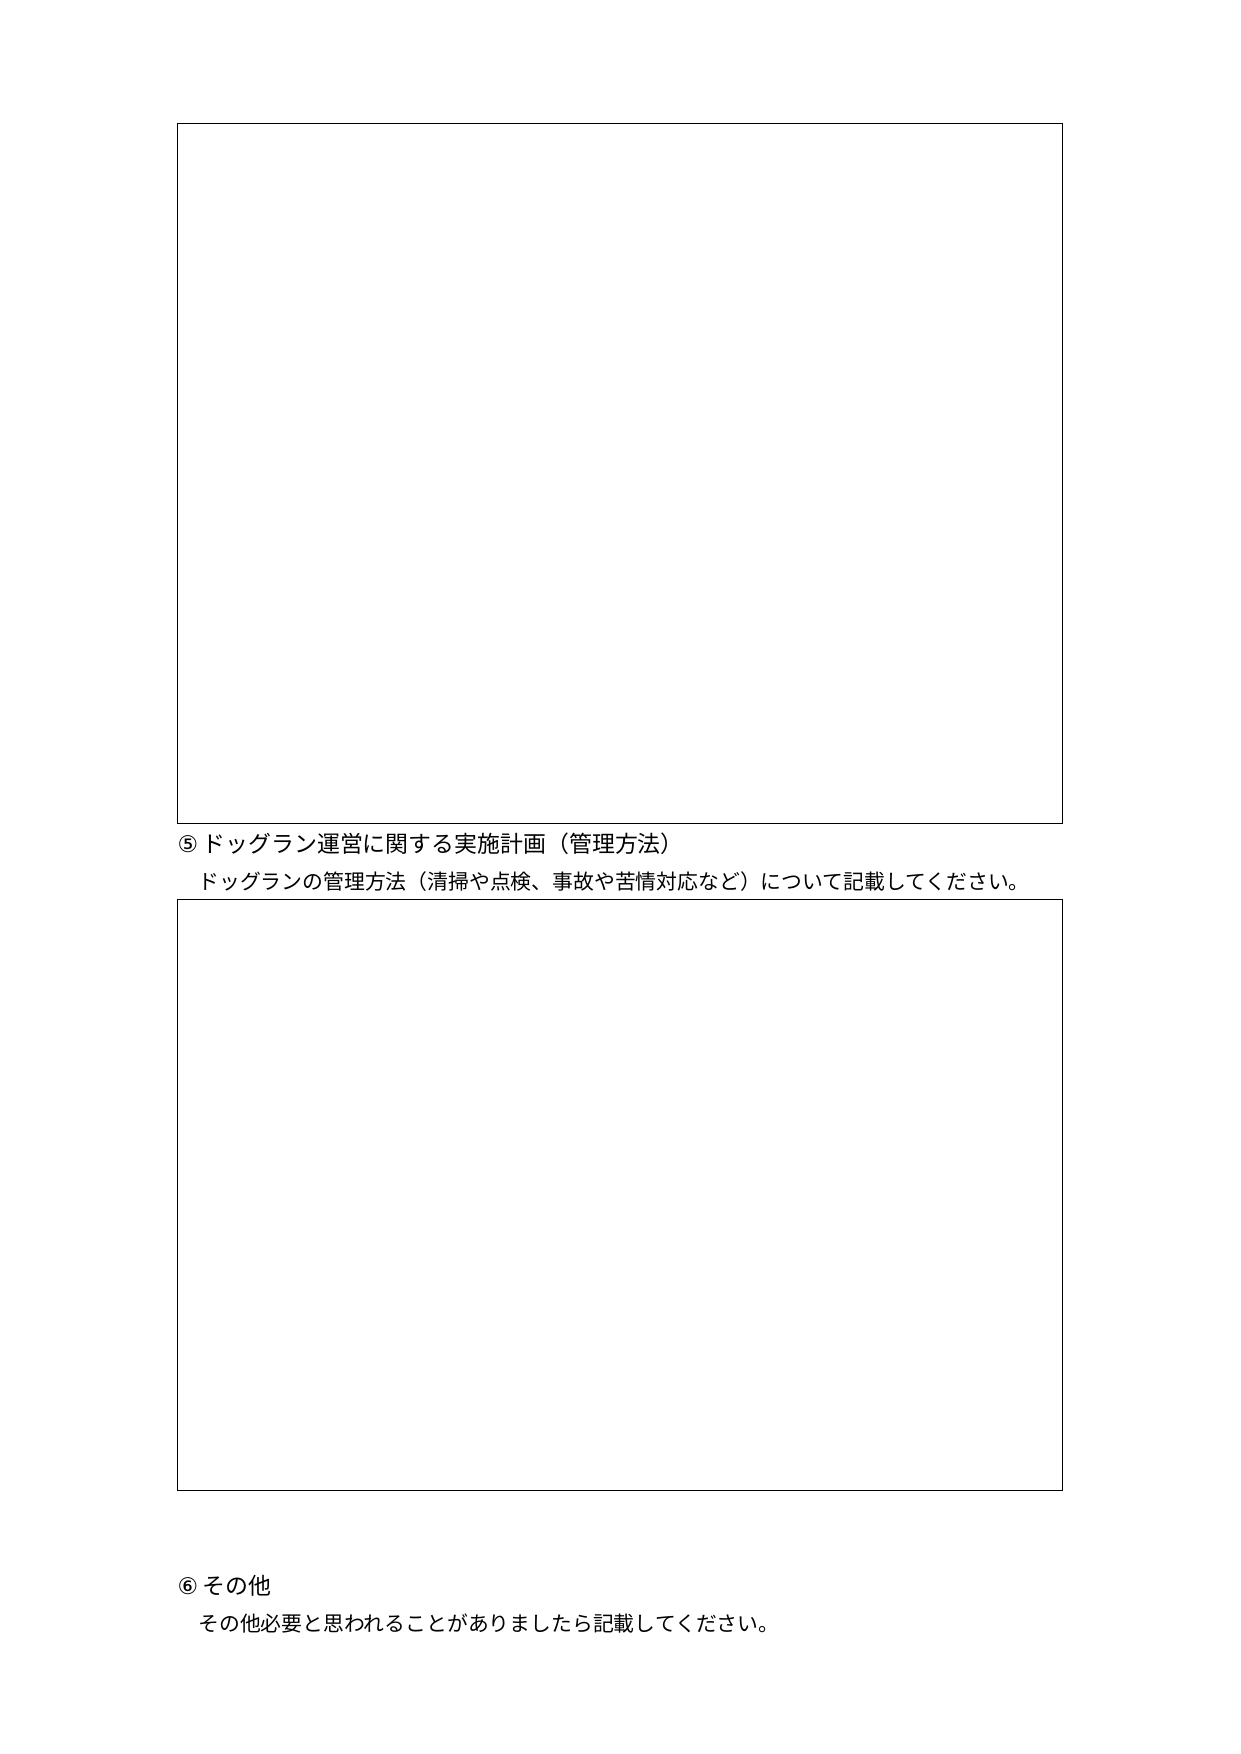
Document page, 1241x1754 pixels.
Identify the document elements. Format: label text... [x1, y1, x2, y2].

table_header [178, 124, 1062, 823]
table_header [178, 900, 1062, 1490]
text ⑤ドッグラン運営に関する実施計画（管理方法） [177, 824, 1063, 862]
text ドッグランの管理方法（清掃や点検、事故や苦情対応など）について記載してください。 [177, 862, 1063, 899]
text ⑥その他 [177, 1566, 1063, 1603]
text その他必要と思われることがありましたら記載してください。 [177, 1603, 1063, 1641]
